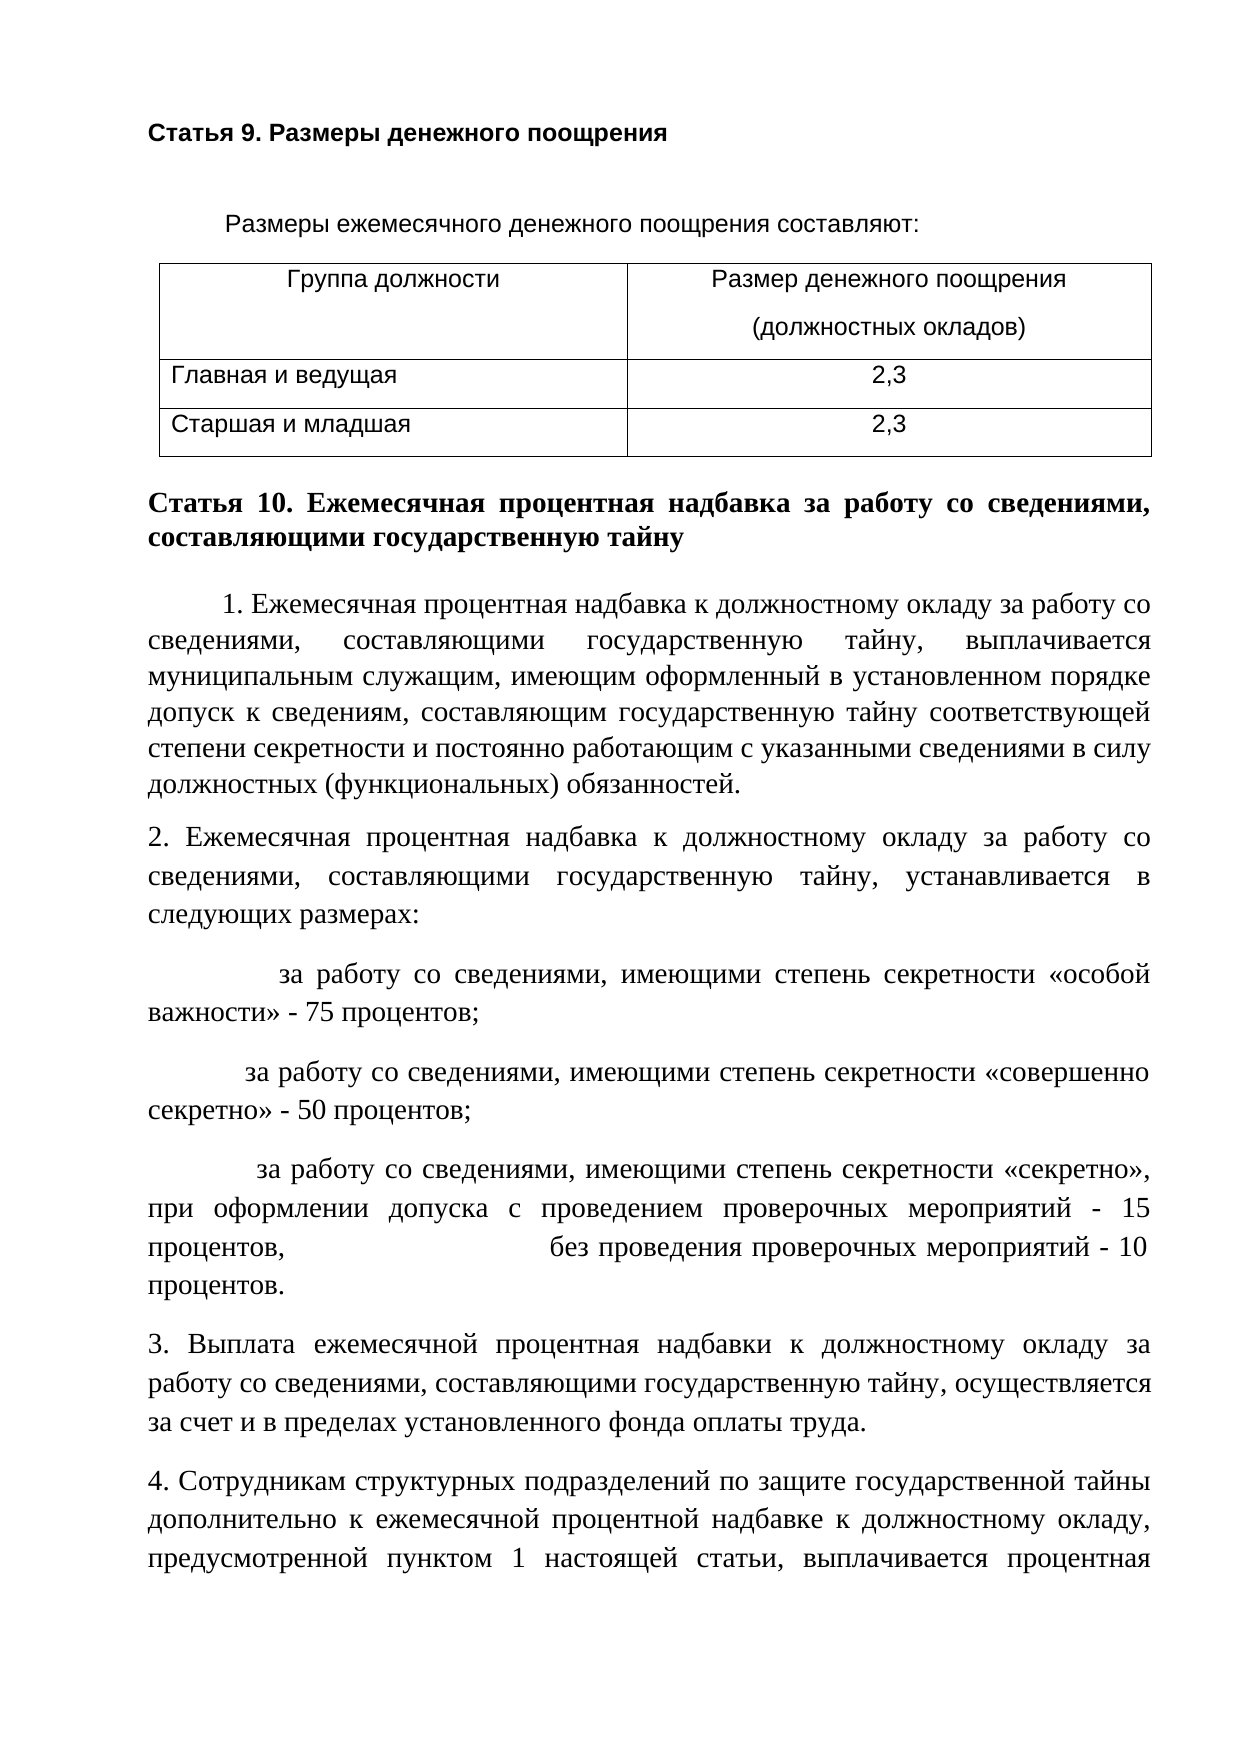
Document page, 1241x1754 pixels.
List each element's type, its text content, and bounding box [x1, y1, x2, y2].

text за работу со сведениями, имеющими степень секретности «совершенно секретно» - 50 процентов; [148, 1054, 1152, 1126]
table_cell Главная и ведущая [160, 360, 627, 408]
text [148, 1463, 1152, 1574]
text 1. Ежемесячная процентная надбавка к должностному окладу за работу со сведениями, составляющими государственную тайну, выплачивается муниципальным служащим, имеющим оформленный в установленном порядке допуск к сведениям, составляющим государственную тайну соответствующей степени секретности и постоянно работающим с указанными сведениями в силу должностных (функциональных) обязанностей. [148, 586, 1152, 800]
text Статья 10. Ежемесячная процентная надбавка за работу со сведениями, составляющими государственную тайну [148, 485, 1152, 552]
text за работу со сведениями, имеющими степень секретности «секретно», при оформлении допуска с проведением проверочных мероприятий - 15 процентов, без проведения проверочных мероприятий - 10 процентов. [148, 1152, 1152, 1301]
table_cell 2,3 [628, 360, 1151, 408]
text 2. Ежемесячная процентная надбавка к должностному окладу за работу со сведениями, составляющими государственную тайну, устанавливается в следующих размерах: [148, 819, 1152, 930]
text за работу со сведениями, имеющими степень секретности «особой важности» - 75 процентов; [148, 956, 1152, 1028]
text Размеры ежемесячного денежного поощрения составляют: [148, 209, 1152, 238]
table_cell Старшая и младшая [160, 409, 627, 456]
table_cell 2,3 [628, 409, 1151, 456]
text Статья 9. Размеры денежного поощрения [148, 118, 1152, 147]
table_header Размер денежного поощрения (должностных окладов) [628, 264, 1151, 359]
table_header Группа должности [160, 264, 627, 359]
text 3. Выплата ежемесячной процентная надбавки к должностному окладу за работу со сведениями, составляющими государственную тайну, осуществляется за счет и в пределах установленного фонда оплаты труда. [148, 1327, 1152, 1437]
